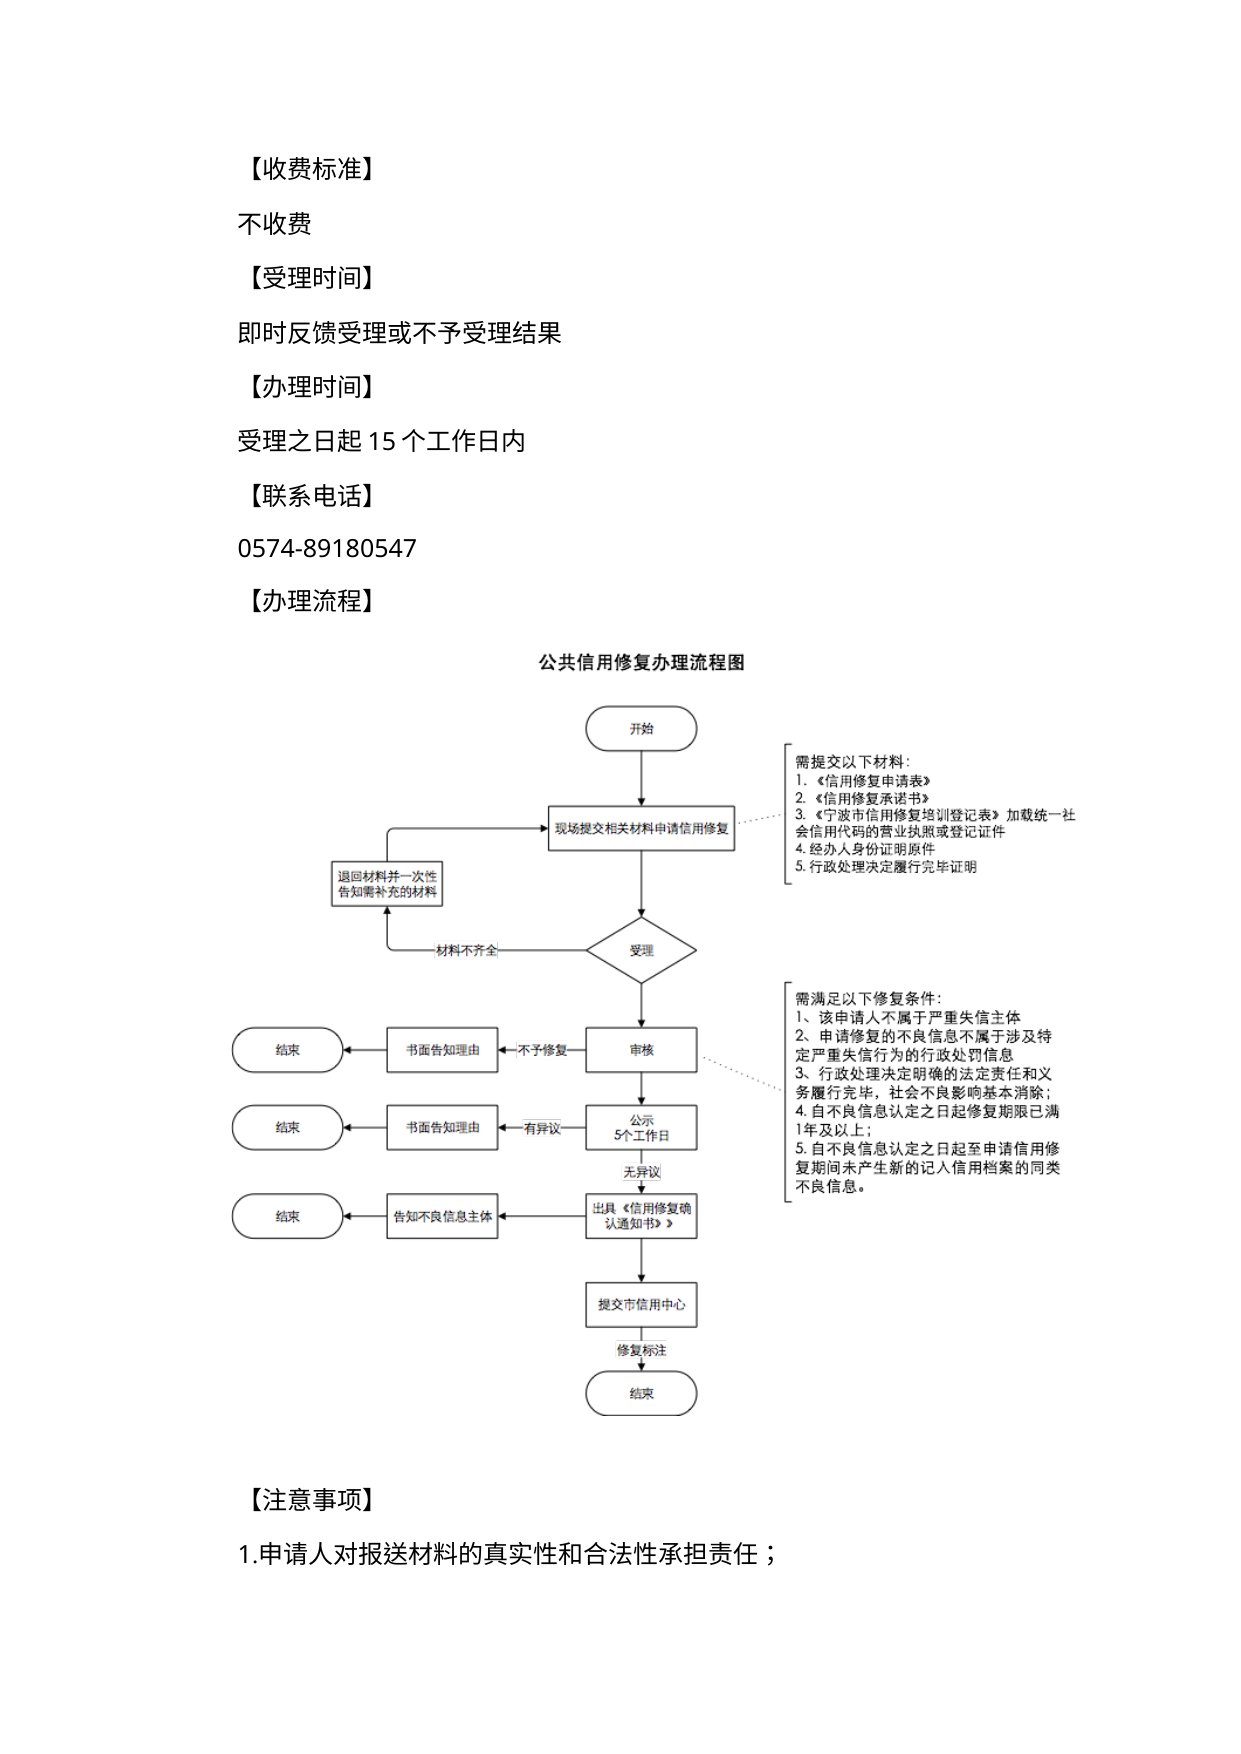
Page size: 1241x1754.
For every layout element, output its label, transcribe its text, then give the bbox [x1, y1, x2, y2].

text 不收费 [187, 204, 1053, 241]
text 受理之日起15个工作日内 [187, 422, 1053, 458]
text 0574-89180547 [187, 531, 1053, 565]
text 【注意事项】 [187, 1480, 1053, 1516]
text 【受理时间】 [187, 259, 1053, 295]
text 【联系电话】 [187, 476, 1053, 512]
text 【办理流程】 [187, 582, 1053, 618]
text 【办理时间】 [187, 367, 1053, 404]
picture [231, 636, 1097, 1416]
text 1.申请人对报送材料的真实性和合法性承担责任； [187, 1534, 1053, 1571]
text 即时反馈受理或不予受理结果 [187, 313, 1053, 349]
text 【收费标准】 [187, 150, 1053, 186]
